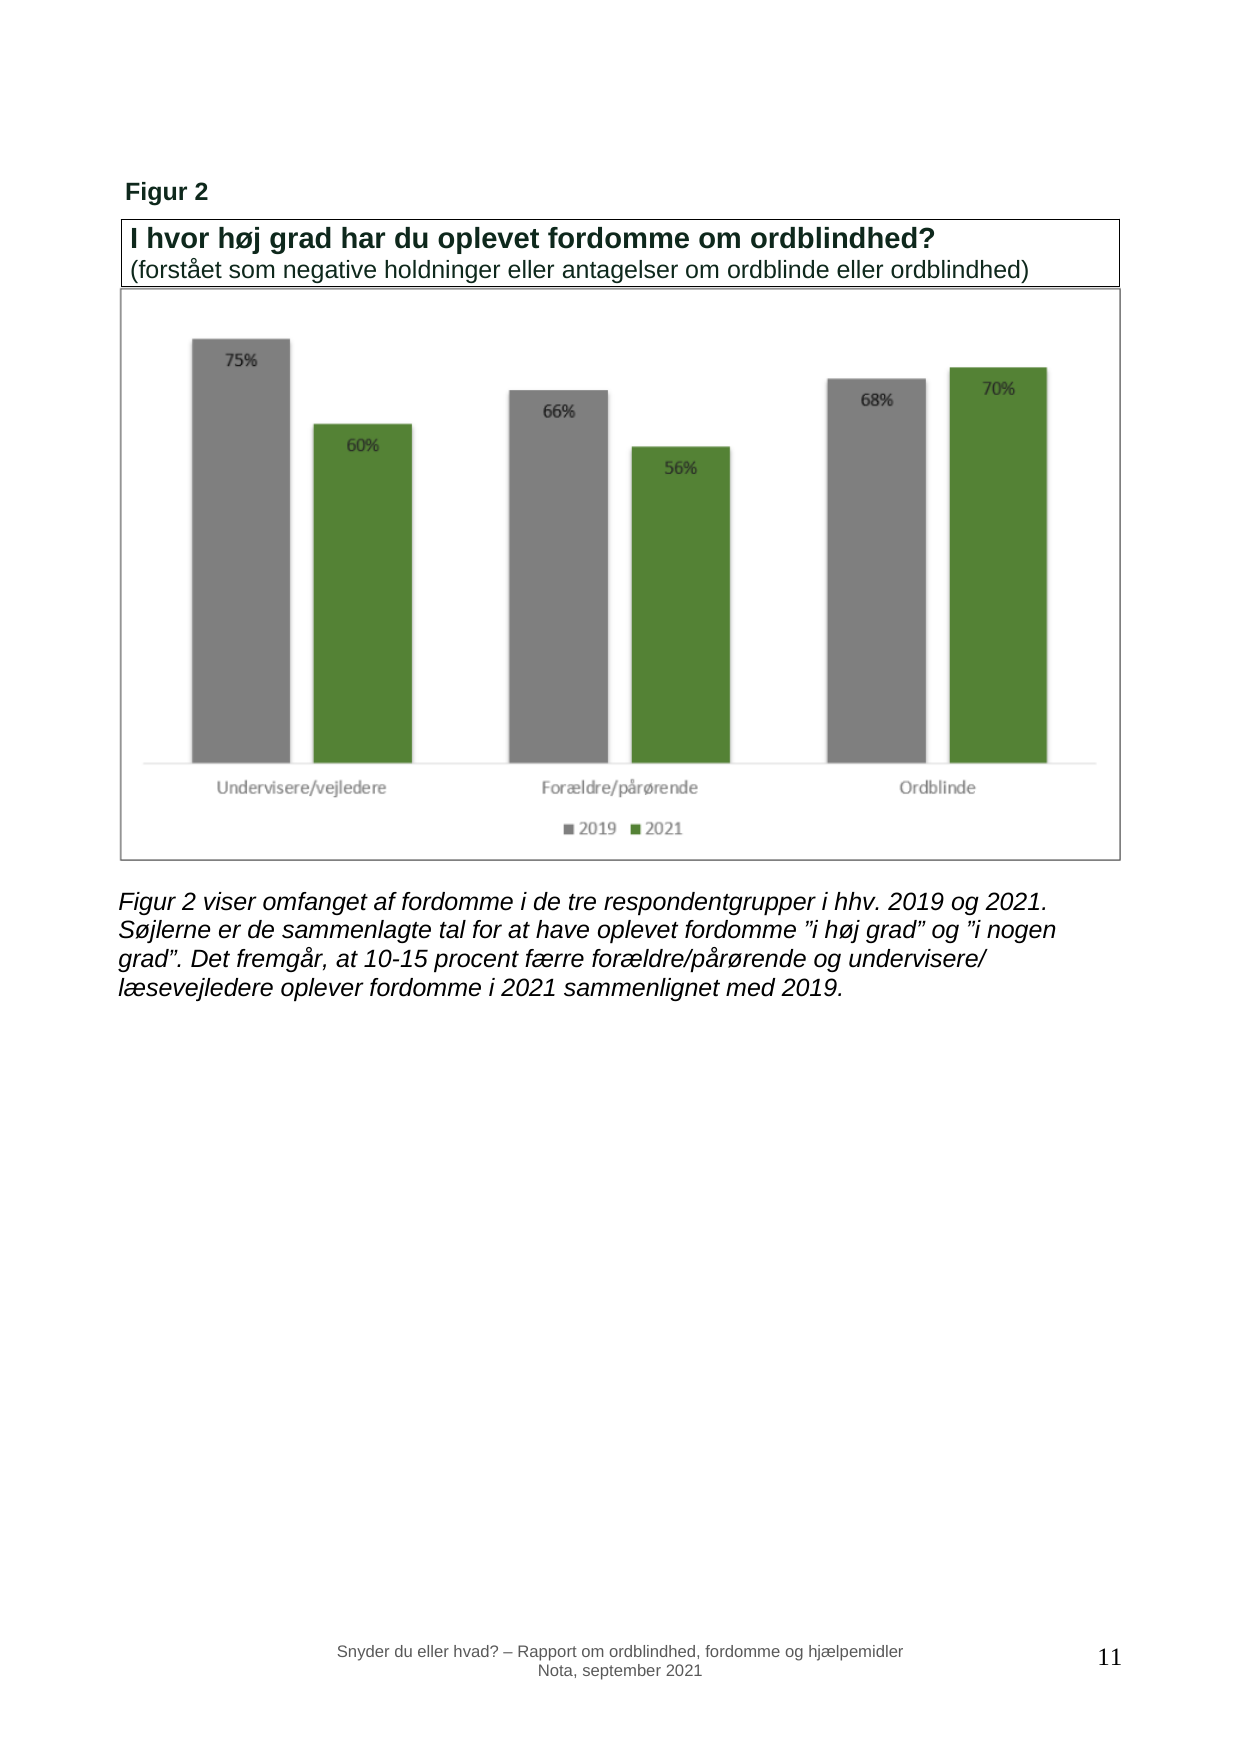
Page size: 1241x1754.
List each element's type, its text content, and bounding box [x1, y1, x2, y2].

text Figur 2 viser omfanget af fordomme i de tre respondentgrupper i hhv. 2019 og 2021. Søjlerne er de sammenlagte tal for at have oplevet fordomme ”i høj grad” og ”i nogen grad”. Det fremgår, at 10-15 procent færre forældre/pårørende og undervisere/ læsevejledere oplever fordomme i 2021 sammenlignet med 2019. [118, 886, 1122, 1001]
text (forstået som negative holdninger eller antagelser om ordblinde eller ordblindhed) [122, 252, 1119, 286]
text Figur 2 [118, 177, 1122, 206]
text I hvor høj grad har du oplevet fordomme om ordblindhed? [122, 220, 1119, 252]
picture [118, 287, 1122, 862]
